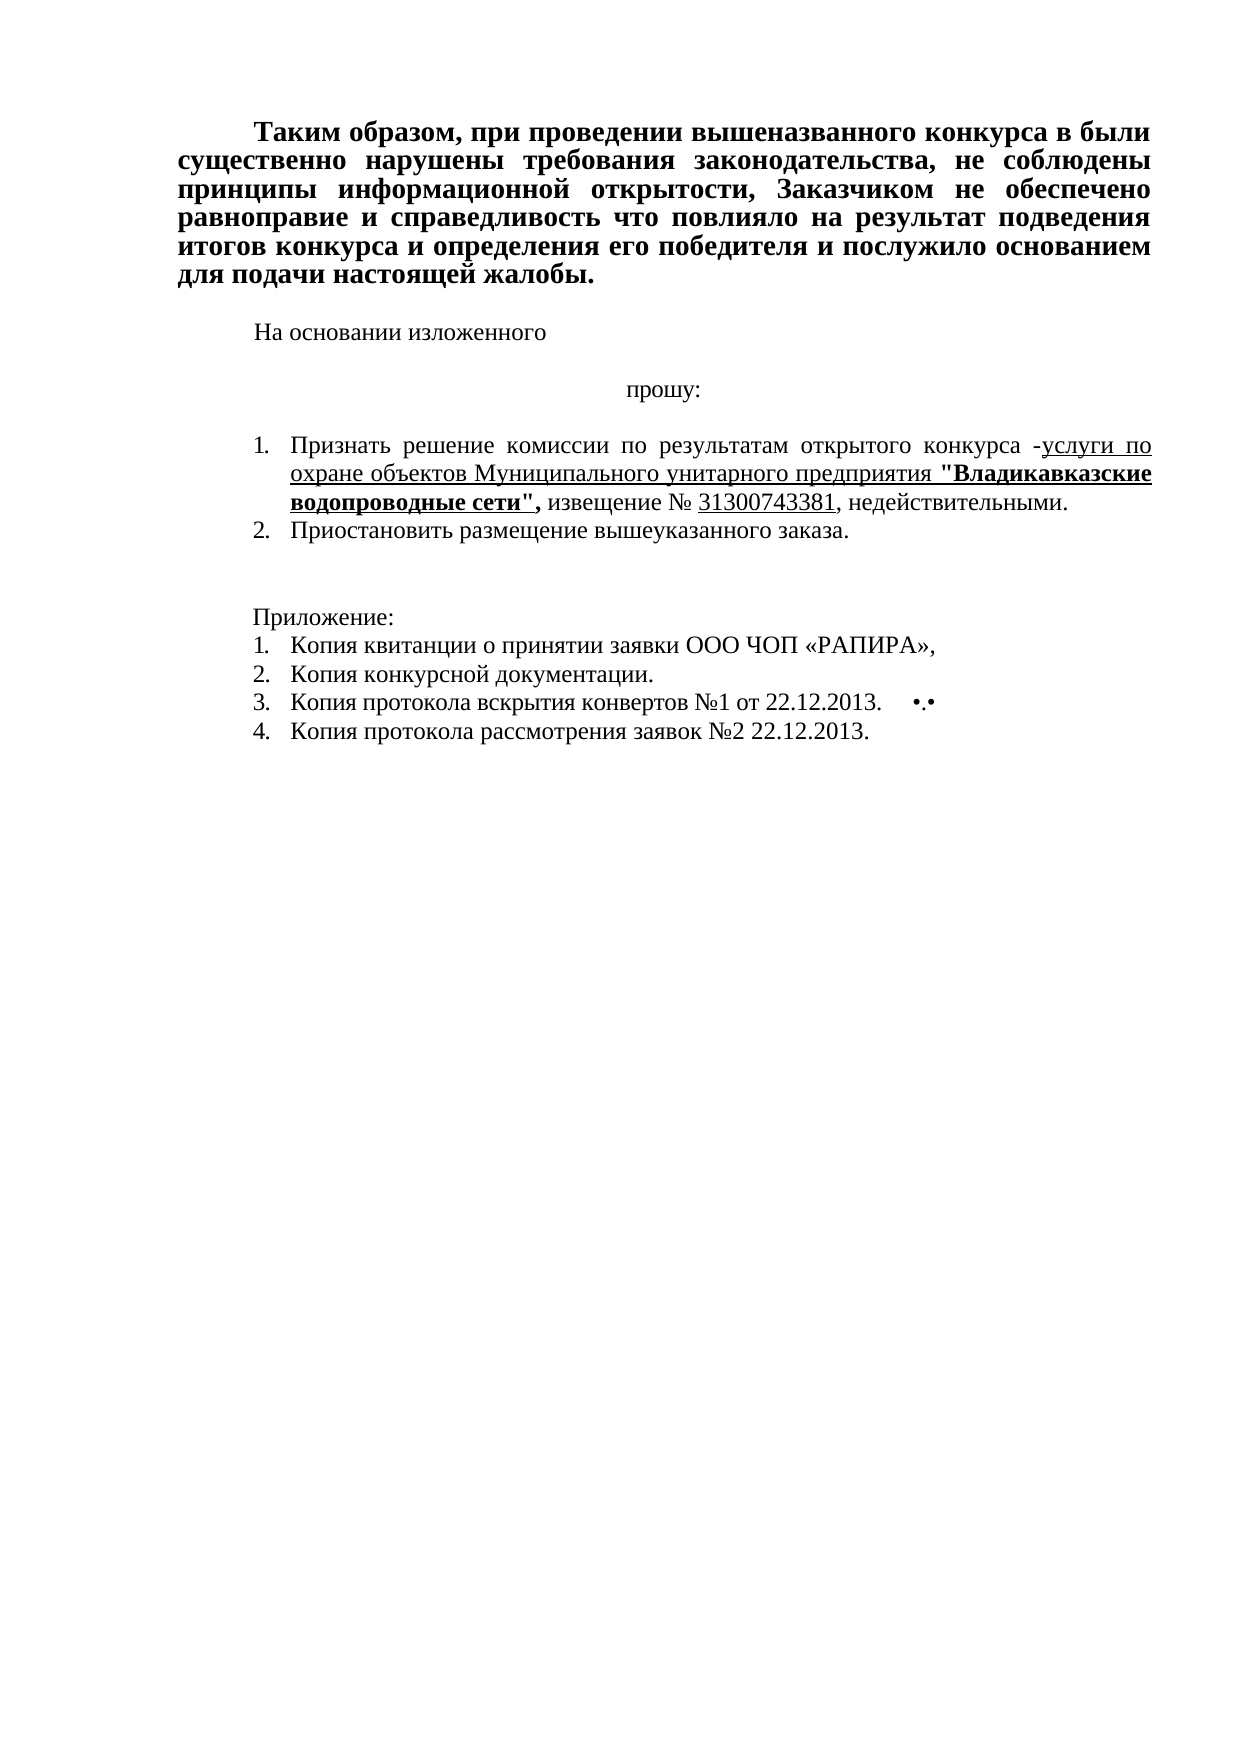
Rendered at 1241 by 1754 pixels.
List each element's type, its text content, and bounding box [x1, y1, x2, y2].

text На основании изложенного [254, 317, 1152, 346]
list Приостановить размещение вышеуказанного заказа. [253, 516, 1152, 544]
list Копия конкурсной документации. [253, 659, 1152, 688]
list Копия квитанции о принятии заявки ООО ЧОП «РАПИРА», [253, 631, 1152, 659]
list Копия протокола рассмотрения заявок №2 22.12.2013. [253, 716, 1152, 745]
text Приложение: [252, 602, 1152, 631]
text Таким образом, при проведении вышеназванного конкурса в были существенно нарушены требования законодательства, не соблюдены принципы информационной открытости, Заказчиком не обеспечено равноправие и справедливость что повлияло на результат подведения итогов конкурса и определения его победителя и послужило основанием для подачи настоящей жалобы. [177, 118, 1152, 289]
list Копия протокола вскрытия конвертов №1 от 22.12.2013. •.• [253, 688, 1152, 716]
text прошу: [177, 374, 1151, 403]
list Признать решение комиссии по результатам открытого конкурса -услуги по охране объектов Муниципального унитарного предприятия "Владикавказские водопроводные сети", извещение № 31300743381, недействительными. [253, 430, 1152, 516]
